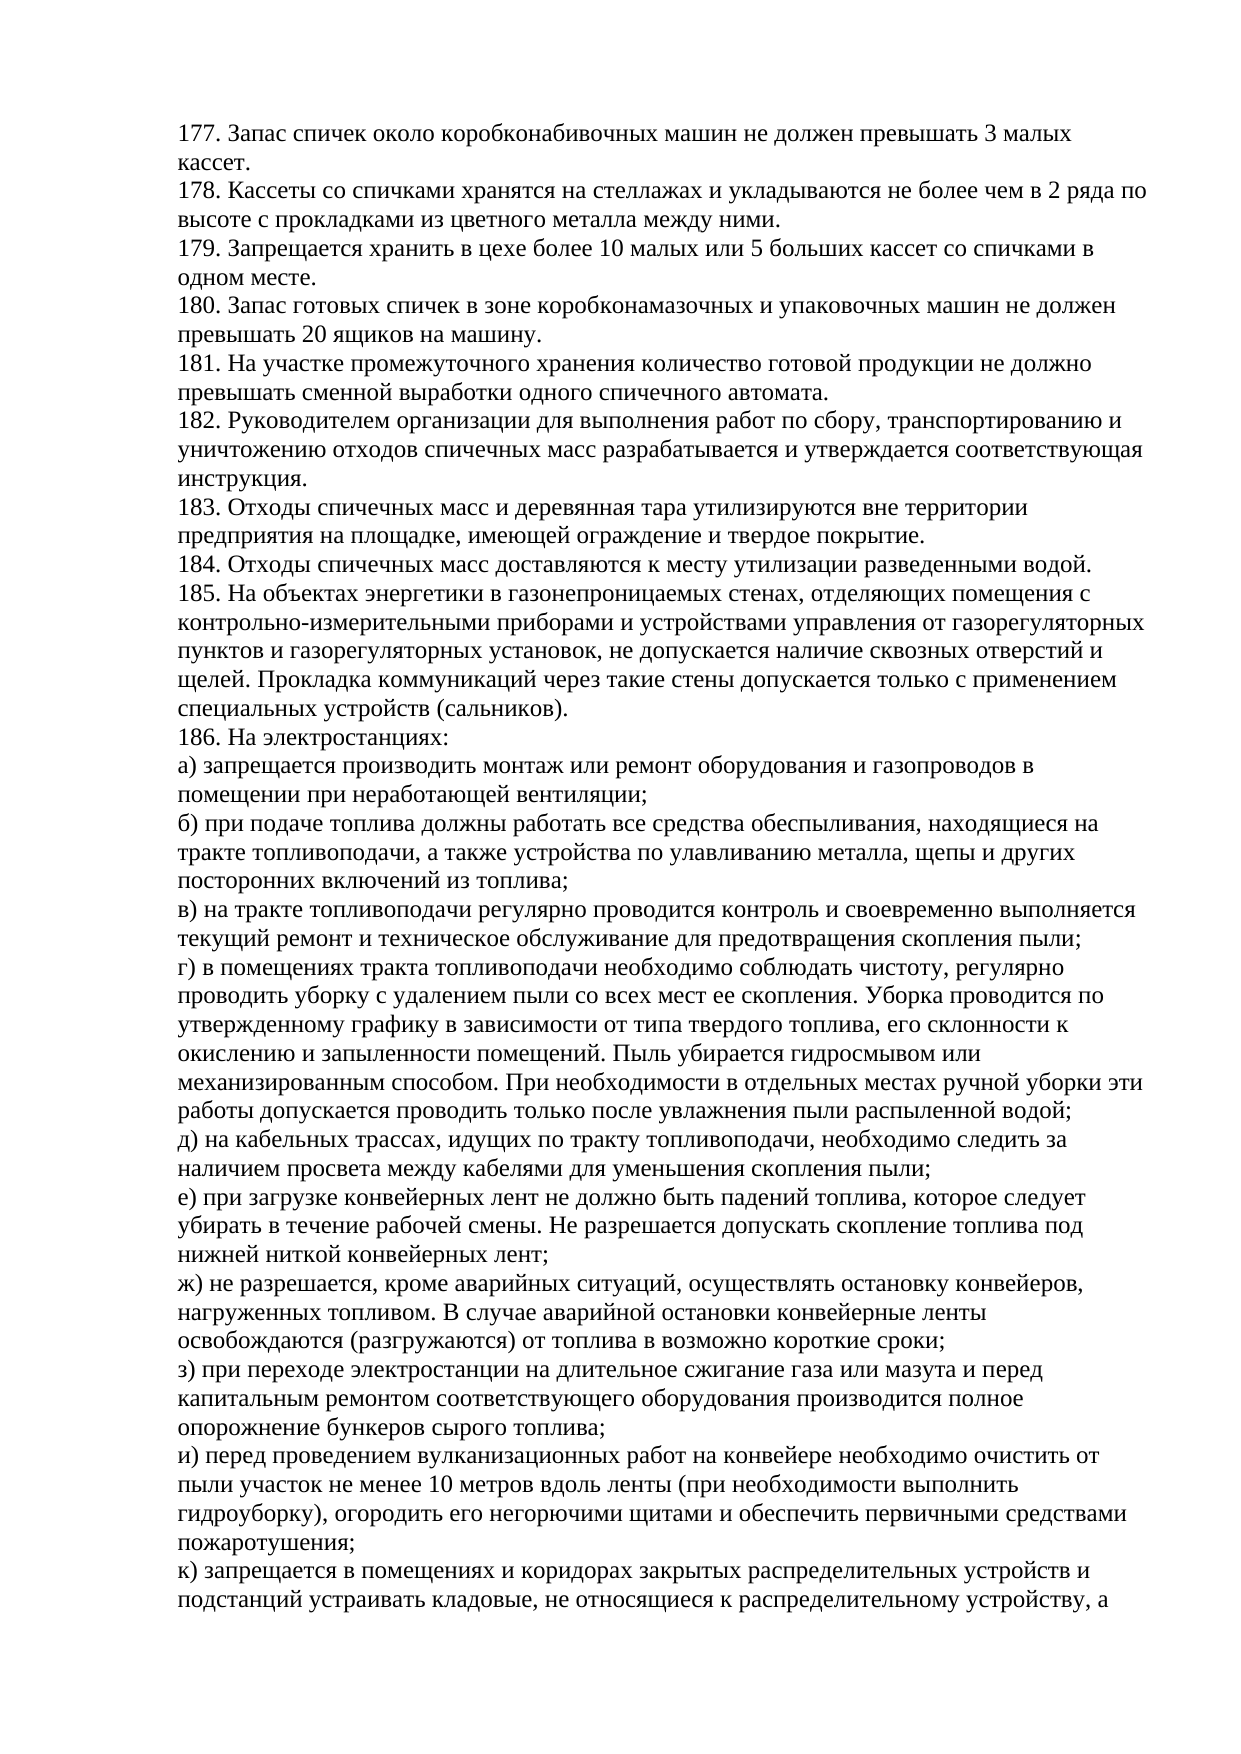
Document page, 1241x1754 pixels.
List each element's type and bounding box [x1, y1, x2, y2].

text [177, 118, 1152, 1613]
